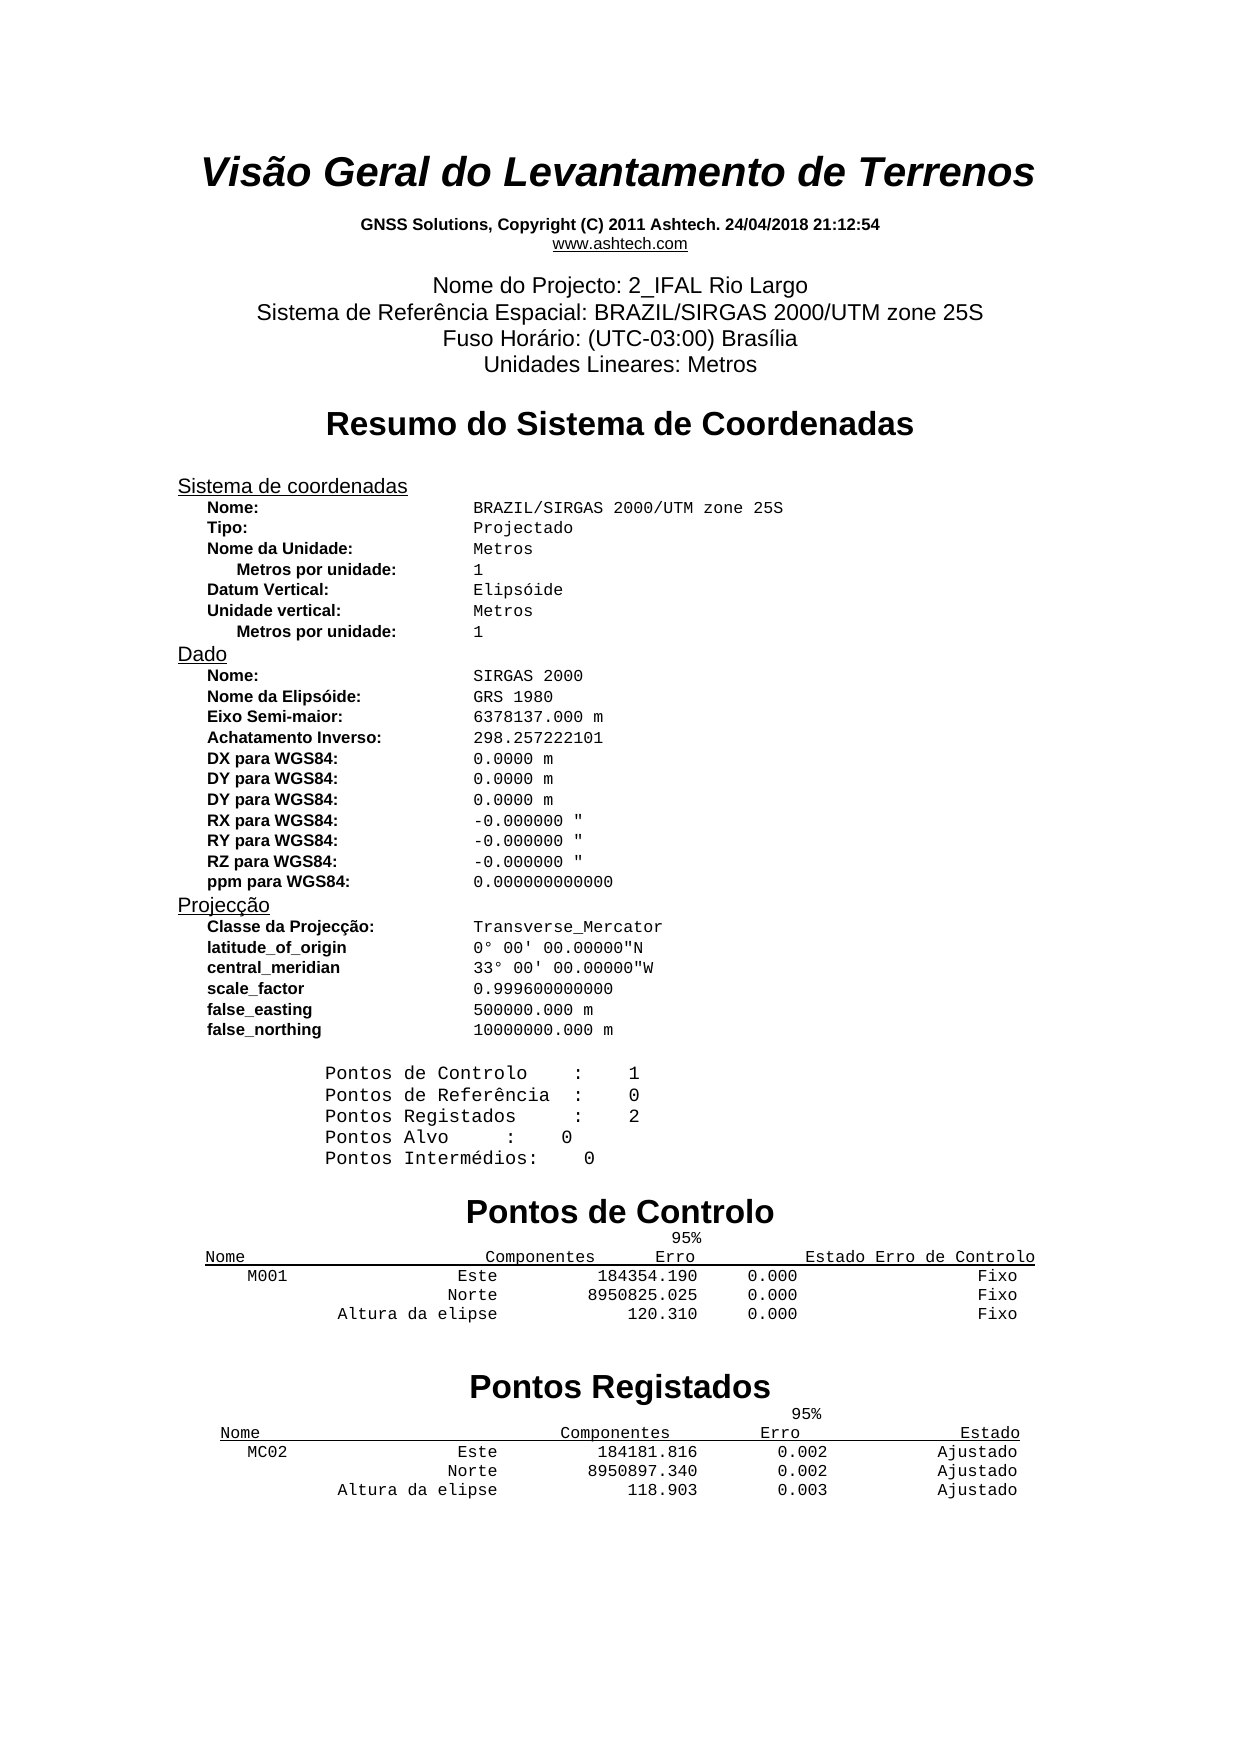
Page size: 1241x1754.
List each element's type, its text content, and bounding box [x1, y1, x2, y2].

text Nome Componentes Erro Estado Erro de Controlo [177, 1249, 1063, 1268]
text Altura da elipse 118.903 0.003 Ajustado [177, 1481, 1063, 1500]
text Pontos Registados : 2 [177, 1107, 1063, 1128]
text Altura da elipse 120.310 0.000 Fixo [177, 1306, 1063, 1324]
text central_meridian 33° 00' 00.00000"W [207, 958, 1063, 979]
text Classe da Projecção: Transverse_Mercator [207, 917, 1063, 937]
text DY para WGS84: 0.0000 m [207, 769, 1063, 790]
text Nome Componentes Erro Estado [177, 1425, 1063, 1444]
text Nome: SIRGAS 2000 [207, 666, 1063, 687]
text Nome da Elipsóide: GRS 1980 [207, 687, 1063, 707]
text false_easting 500000.000 m [207, 999, 1063, 1020]
text Norte 8950897.340 0.002 Ajustado [177, 1462, 1063, 1481]
text GNSS Solutions, Copyright (C) 2011 Ashtech. 24/04/2018 21:12:54 [177, 215, 1063, 234]
text Metros por unidade: 1 [236, 559, 1063, 580]
text Datum Vertical: Elipsóide [207, 580, 1063, 601]
text Tipo: Projectado [207, 518, 1063, 539]
text Sistema de Referência Espacial: BRAZIL/SIRGAS 2000/UTM zone 25S [177, 298, 1063, 325]
text Fuso Horário: (UTC-03:00) Brasília [177, 325, 1063, 351]
text M001 Este 184354.190 0.000 Fixo [177, 1268, 1063, 1287]
text www.ashtech.com [177, 234, 1063, 253]
text Dado [177, 642, 1063, 666]
text 95% [177, 1406, 1063, 1425]
text ppm para WGS84: 0.000000000000 [207, 872, 1063, 893]
text RZ para WGS84: -0.000000 " [207, 852, 1063, 872]
text RY para WGS84: -0.000000 " [207, 831, 1063, 852]
text Eixo Semi-maior: 6378137.000 m [207, 707, 1063, 728]
text 95% [177, 1230, 1063, 1249]
text Pontos Intermédios: 0 [177, 1149, 1063, 1170]
text Nome: BRAZIL/SIRGAS 2000/UTM zone 25S [207, 498, 1063, 518]
text Pontos de Referência : 0 [177, 1085, 1063, 1107]
text Sistema de coordenadas [177, 474, 1063, 498]
text Pontos de Controlo [177, 1192, 1063, 1230]
text latitude_of_origin 0° 00' 00.00000"N [207, 937, 1063, 958]
text Unidades Lineares: Metros [177, 351, 1063, 378]
text Pontos de Controlo : 1 [177, 1064, 1063, 1085]
text Resumo do Sistema de Coordenadas [177, 404, 1063, 442]
text Metros por unidade: 1 [236, 621, 1063, 642]
text Visão Geral do Levantamento de Terrenos [177, 148, 1063, 196]
text false_northing 10000000.000 m [207, 1020, 1063, 1041]
text Norte 8950825.025 0.000 Fixo [177, 1287, 1063, 1306]
text scale_factor 0.999600000000 [207, 979, 1063, 999]
text Unidade vertical: Metros [207, 601, 1063, 621]
text Nome do Projecto: 2_IFAL Rio Largo [177, 272, 1063, 298]
text DY para WGS84: 0.0000 m [207, 790, 1063, 810]
text RX para WGS84: -0.000000 " [207, 810, 1063, 831]
text Projecção [177, 893, 1063, 917]
text Pontos Alvo : 0 [177, 1128, 1063, 1149]
text MC02 Este 184181.816 0.002 Ajustado [177, 1444, 1063, 1462]
text Nome da Unidade: Metros [207, 539, 1063, 559]
text Pontos Registados [177, 1367, 1063, 1406]
text DX para WGS84: 0.0000 m [207, 748, 1063, 769]
text Achatamento Inverso: 298.257222101 [207, 728, 1063, 748]
